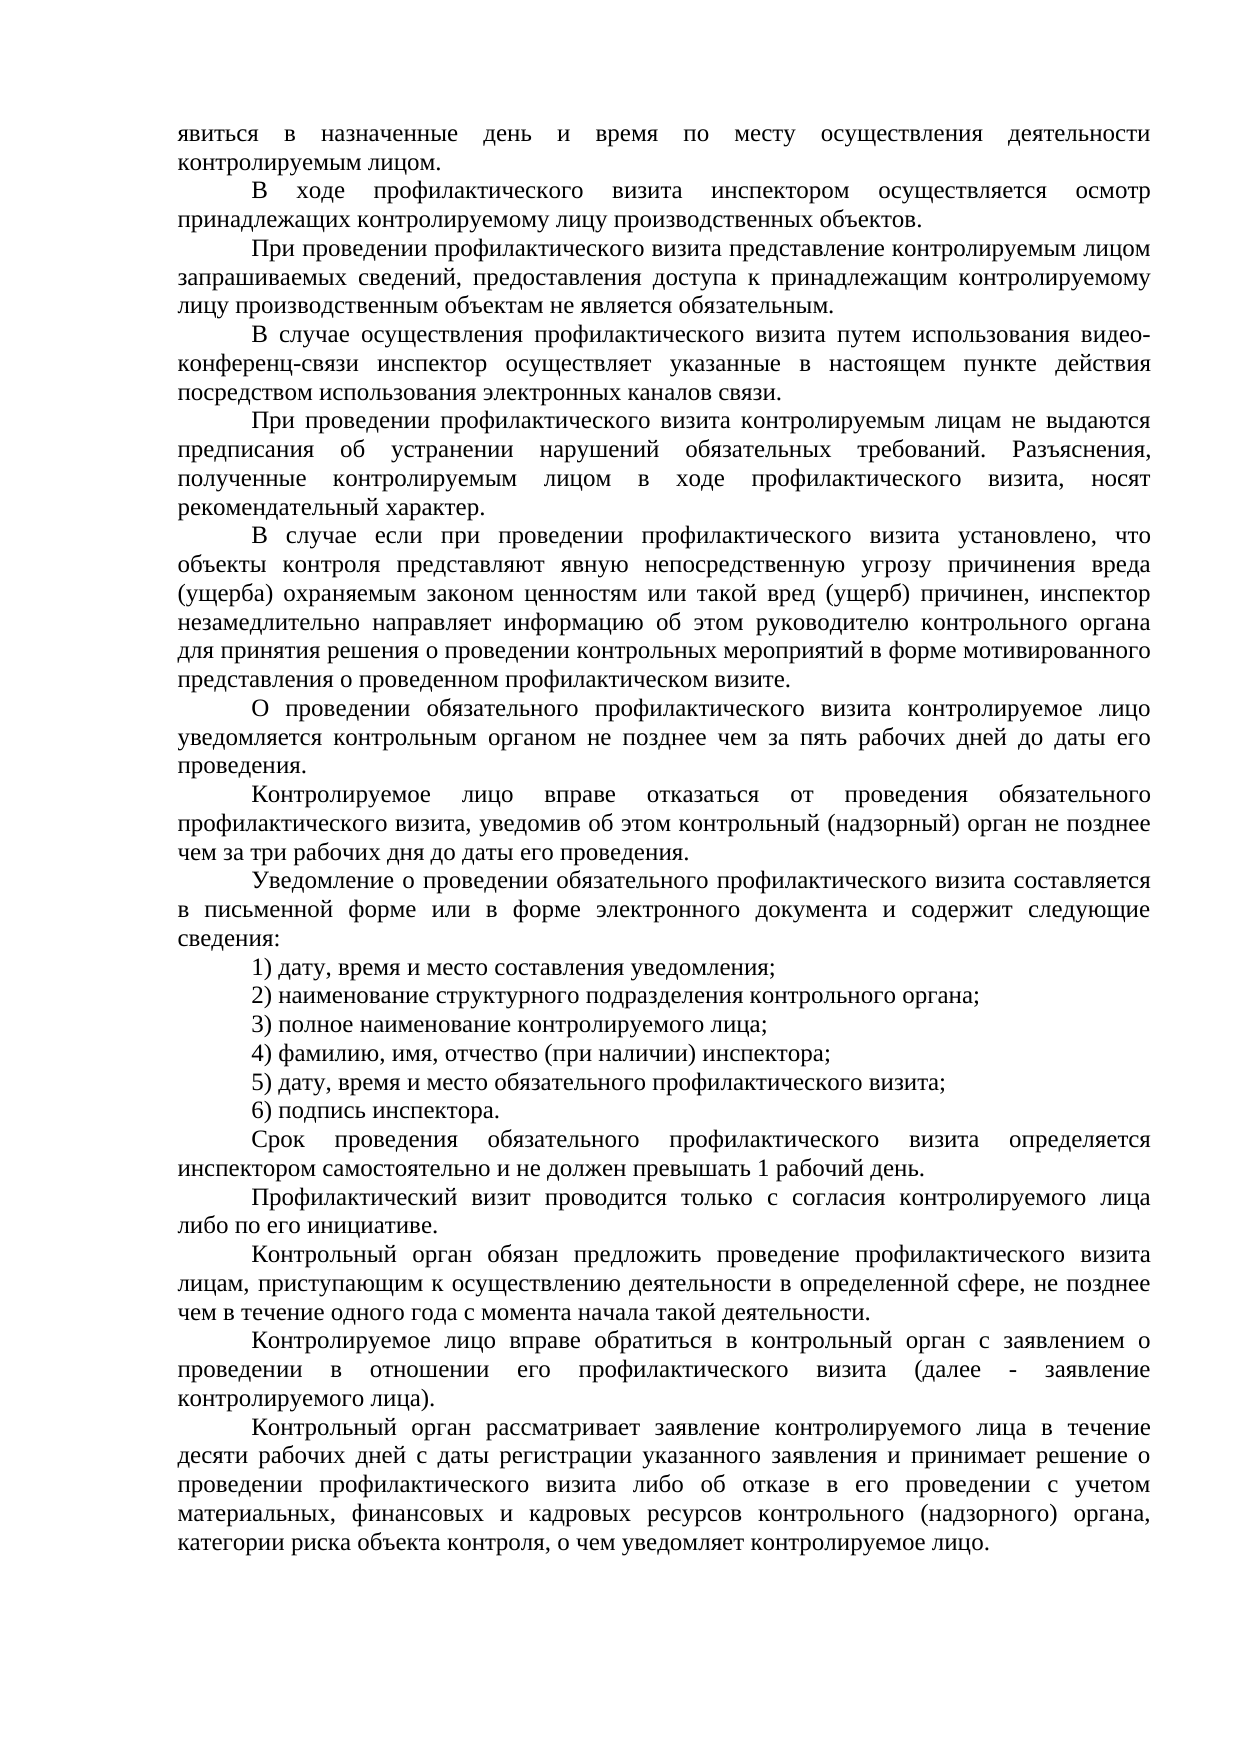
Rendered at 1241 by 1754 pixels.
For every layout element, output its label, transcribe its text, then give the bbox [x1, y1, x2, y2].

list 1) дату, время и место составления уведомления; [177, 952, 1152, 981]
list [177, 118, 1152, 176]
text Контролируемое лицо вправе обратиться в контрольный орган с заявлением о проведении в отношении его профилактического визита (далее - заявление контролируемого лица). [177, 1326, 1152, 1412]
list Контролируемое лицо вправе отказаться от проведения обязательного профилактического визита, уведомив об этом контрольный (надзорный) орган не позднее чем за три рабочих дня до даты его проведения. [177, 779, 1152, 866]
list В случае если при проведении профилактического визита установлено, что объекты контроля представляют явную непосредственную угрозу причинения вреда (ущерба) охраняемым законом ценностям или такой вред (ущерб) причинен, инспектор незамедлительно направляет информацию об этом руководителю контрольного органа для принятия решения о проведении контрольных мероприятий в форме мотивированного представления о проведенном профилактическом визите. [177, 521, 1152, 693]
list О проведении обязательного профилактического визита контролируемое лицо уведомляется контрольным органом не позднее чем за пять рабочих дней до даты его проведения. [177, 693, 1152, 779]
list Срок проведения обязательного профилактического визита определяется инспектором самостоятельно и не должен превышать 1 рабочий день. [177, 1124, 1152, 1182]
list 4) фамилию, имя, отчество (при наличии) инспектора; [177, 1038, 1152, 1067]
text Контрольный орган обязан предложить проведение профилактического визита лицам, приступающим к осуществлению деятельности в определенной сфере, не позднее чем в течение одного года с момента начала такой деятельности. [177, 1239, 1152, 1326]
list 6) подпись инспектора. [177, 1096, 1152, 1124]
list При проведении профилактического визита контролируемым лицам не выдаются предписания об устранении нарушений обязательных требований. Разъяснения, полученные контролируемым лицом в ходе профилактического визита, носят рекомендательный характер. [177, 406, 1152, 521]
list Уведомление о проведении обязательного профилактического визита составляется в письменной форме или в форме электронного документа и содержит следующие сведения: [177, 866, 1152, 952]
list Профилактический визит проводится только с согласия контролируемого лица либо по его инициативе. [177, 1182, 1152, 1239]
list При проведении профилактического визита представление контролируемым лицом запрашиваемых сведений, предоставления доступа к принадлежащим контролируемому лицу производственным объектам не является обязательным. [177, 233, 1152, 319]
list В ходе профилактического визита инспектором осуществляется осмотр принадлежащих контролируемому лицу производственных объектов. [177, 176, 1152, 233]
list 3) полное наименование контролируемого лица; [177, 1009, 1152, 1038]
list 5) дату, время и место обязательного профилактического визита; [177, 1067, 1152, 1096]
list 2) наименование структурного подразделения контрольного органа; [177, 981, 1152, 1009]
text Контрольный орган рассматривает заявление контролируемого лица в течение десяти рабочих дней с даты регистрации указанного заявления и принимает решение о проведении профилактического визита либо об отказе в его проведении с учетом материальных, финансовых и кадровых ресурсов контрольного (надзорного) органа, категории риска объекта контроля, о чем уведомляет контролируемое лицо. [177, 1412, 1152, 1556]
list В случае осуществления профилактического визита путем использования видео-конференц-связи инспектор осуществляет указанные в настоящем пункте действия посредством использования электронных каналов связи. [177, 319, 1152, 406]
